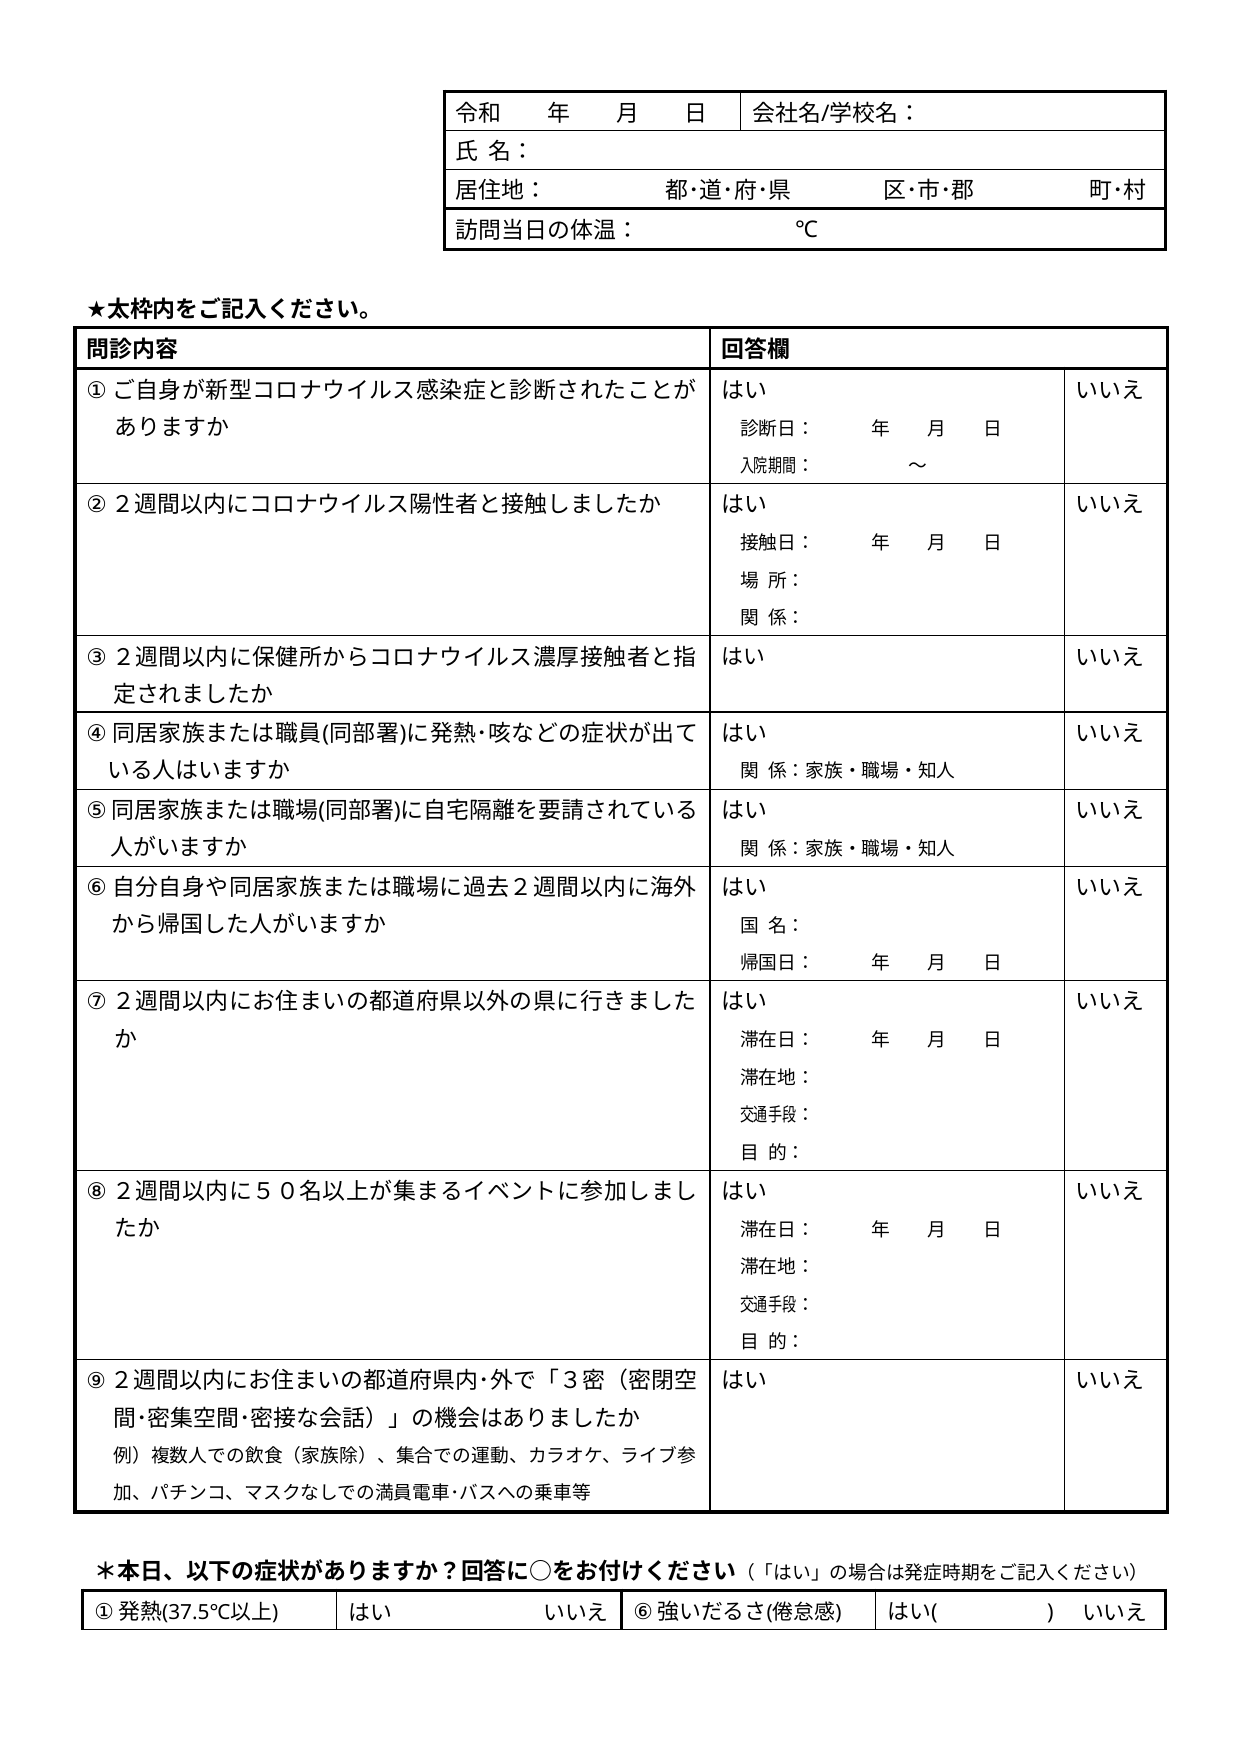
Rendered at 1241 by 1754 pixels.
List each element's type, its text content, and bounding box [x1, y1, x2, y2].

table_cell 交通手段： [711, 1095, 1064, 1132]
table_cell いいえ [1065, 790, 1166, 866]
table_cell ⑥自分自身や同居家族または職場に過去２週間以内に海外から帰国した人がいますか [77, 867, 709, 980]
table_cell 滞在地： [711, 1057, 1064, 1095]
table_cell ④同居家族または職員(同部署)に発熱･咳などの症状が出ている人はいますか [77, 713, 709, 788]
table_cell はい [711, 1360, 1064, 1510]
table_cell ①ご自身が新型コロナウイルス感染症と診断されたことがありますか [77, 370, 709, 483]
table_cell いいえ [1065, 370, 1166, 483]
table_cell 関係：家族・職場・知人 [711, 827, 1064, 866]
table_cell はい [711, 981, 1064, 1019]
table_cell 入院期間： ～ [711, 446, 1064, 483]
table_cell はい( ) [876, 1592, 1071, 1629]
table_cell ②２週間以内にコロナウイルス陽性者と接触しましたか [77, 484, 709, 635]
table_cell はい [711, 790, 1064, 827]
table_cell ⑥強いだるさ(倦怠感) [623, 1592, 875, 1629]
table_cell 交通手段： [711, 1284, 1064, 1322]
table_cell いいえ [1065, 981, 1166, 1170]
table_cell 目的： [711, 1322, 1064, 1359]
table_cell 氏名： [446, 131, 562, 169]
table_cell いいえ [1065, 867, 1166, 980]
table_cell はい [711, 713, 1064, 750]
table_cell 都･道･府･県 区･市･郡 町･村 [562, 170, 1164, 207]
table_cell 会社名/学校名： [741, 93, 1164, 130]
table_cell いいえ [1071, 1592, 1164, 1629]
table_cell はい [711, 484, 1064, 522]
table_cell いいえ [1065, 636, 1166, 711]
table_cell ℃ [784, 210, 1097, 248]
table_cell ③２週間以内に保健所からコロナウイルス濃厚接触者と指定されましたか [77, 636, 709, 711]
table_cell 滞在日： 年 月 日 [711, 1019, 1064, 1057]
table_cell 居住地： [446, 170, 562, 207]
table_cell いいえ [532, 1592, 620, 1629]
table_cell 目的： [711, 1132, 1064, 1170]
table_cell はい [337, 1592, 532, 1629]
table_cell 関係：家族・職場・知人 [711, 750, 1064, 788]
table_cell 国名： [711, 904, 1064, 943]
table_cell 回答欄 [711, 329, 1166, 367]
table_cell 接触日： 年 月 日 [711, 522, 1064, 560]
table_cell はい [711, 370, 1064, 407]
table_cell ⑧２週間以内に５０名以上が集まるイベントに参加しましたか [77, 1171, 709, 1359]
table_cell 問診内容 [77, 329, 709, 367]
table_header ＊本日、以下の症状がありますか？回答に○をお付けください（「はい」の場合は発症時期をご記入ください） [83, 1551, 1165, 1588]
table_cell いいえ [1065, 1360, 1166, 1510]
table_cell はい [711, 1171, 1064, 1208]
table_cell 場所： [711, 560, 1064, 598]
table_cell ⑦２週間以内にお住まいの都道府県以外の県に行きましたか [77, 981, 709, 1170]
table_cell いいえ [1065, 713, 1166, 788]
table_cell ①発熱(37.5℃以上) [84, 1592, 336, 1629]
table_cell [562, 131, 1164, 169]
table_header ★太枠内をご記入ください。 [75, 289, 1167, 326]
table_cell 滞在地： [711, 1247, 1064, 1284]
table_cell 関係： [711, 598, 1064, 635]
table_cell ⑨２週間以内にお住まいの都道府県内･外で「３密（密閉空間･密集空間･密接な会話）」の機会はありましたか 例）複数人での飲食（家族除）、集合での運動、カラオケ、ライブ参加、パチンコ、マスクなしでの満員電車･バスへの乗車等 [77, 1360, 709, 1510]
table_cell 令和 年 月 日 [446, 93, 740, 130]
table_cell いいえ [1065, 484, 1166, 635]
table_cell ⑤同居家族または職場(同部署)に自宅隔離を要請されている人がいますか [77, 790, 709, 866]
table_cell 訪問当日の体温： [446, 210, 784, 248]
table_cell はい [711, 867, 1064, 904]
table_cell 診断日： 年 月 日 [711, 407, 1064, 446]
table_cell 滞在日： 年 月 日 [711, 1208, 1064, 1247]
table_cell [1098, 210, 1164, 248]
table_cell 帰国日： 年 月 日 [711, 943, 1064, 980]
table_cell いいえ [1065, 1171, 1166, 1359]
table_cell はい [711, 636, 1064, 711]
